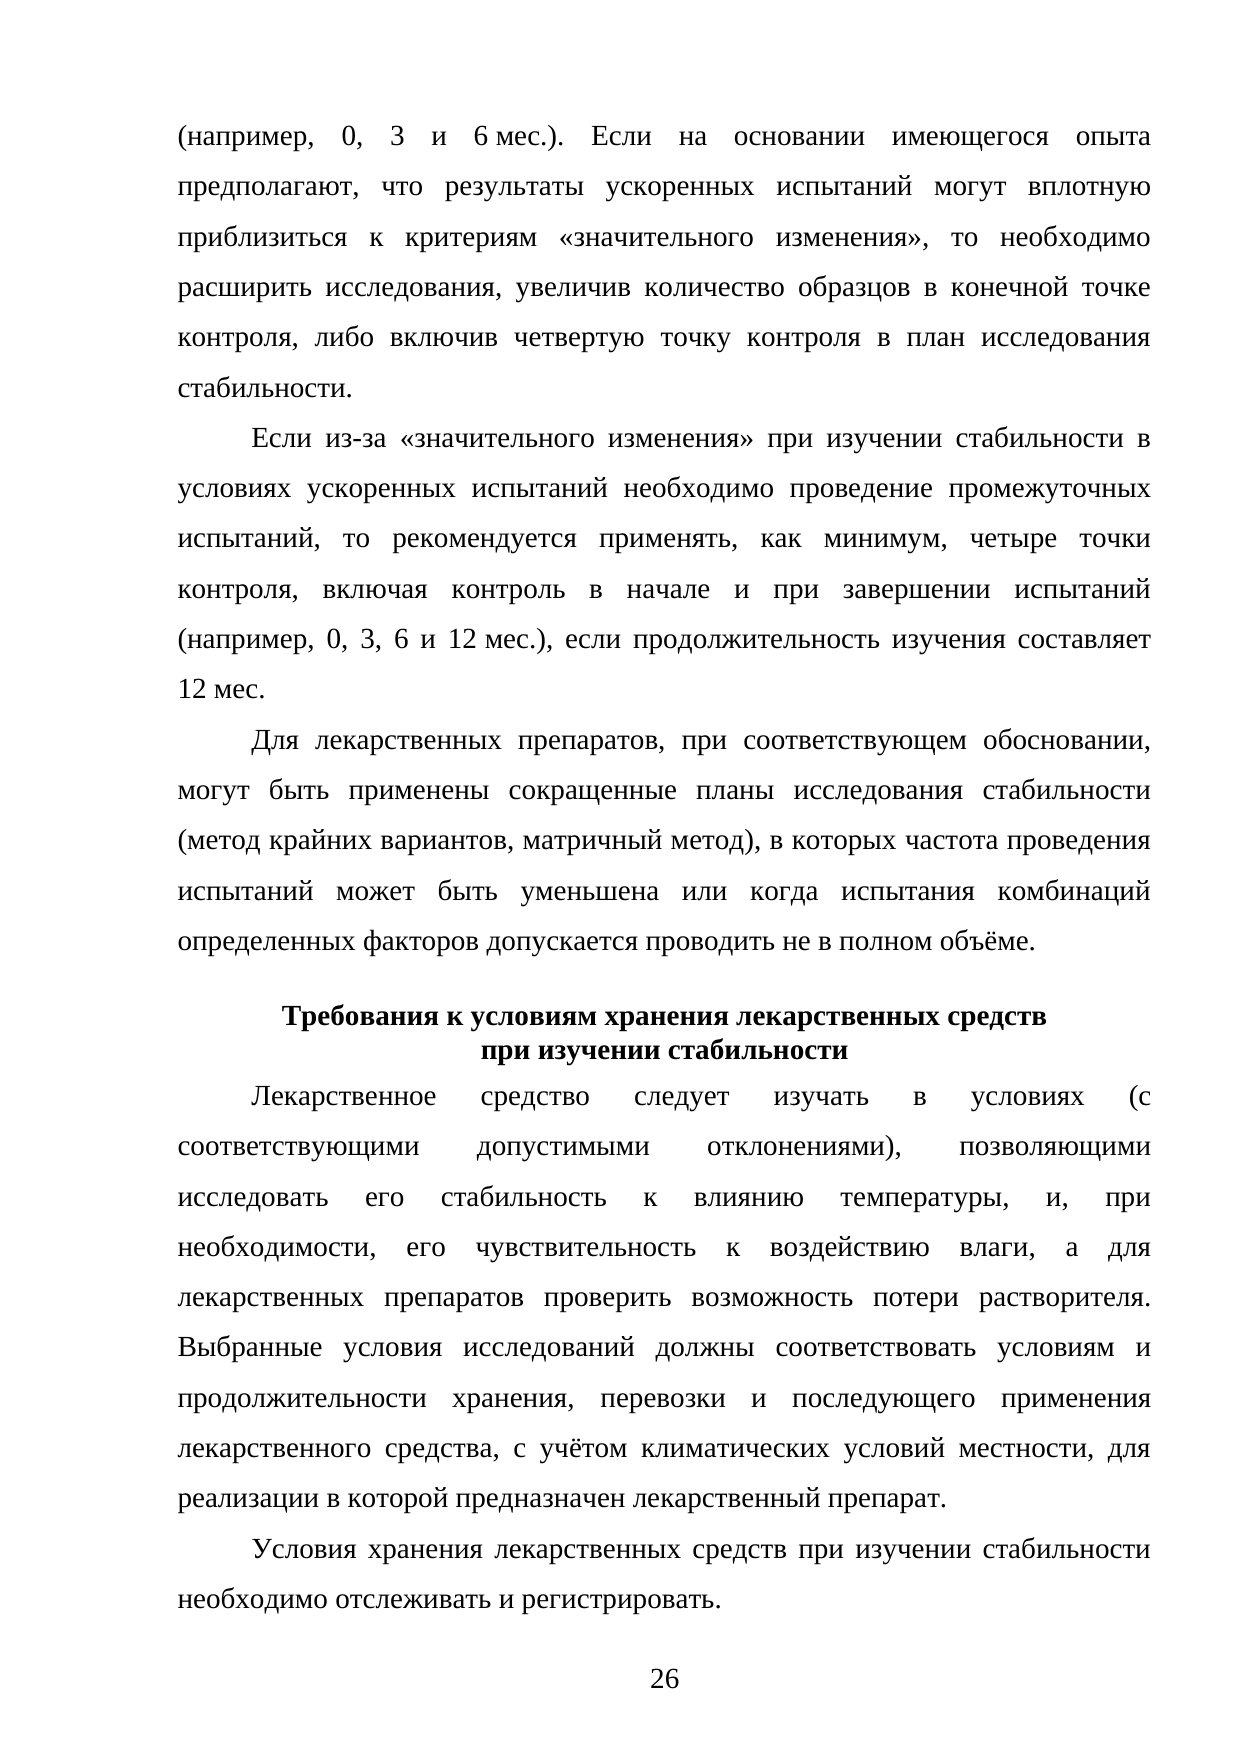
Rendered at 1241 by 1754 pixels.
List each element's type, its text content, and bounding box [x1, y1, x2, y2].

text Условия хранения лекарственных средств при изучении стабильности необходимо отслеживать и регистрировать. [177, 1531, 1152, 1615]
text при изучении стабильности [177, 1032, 1152, 1066]
text Лекарственное средство следует изучать в условиях (с соответствующими допустимыми отклонениями), позволяющими исследовать его стабильность к влиянию температуры, и, при необходимости, его чувствительность к воздействию влаги, а для лекарственных препаратов проверить возможность потери растворителя. Выбранные условия исследований должны соответствовать условиям и продолжительности хранения, перевозки и последующего применения лекарственного средства, с учётом климатических условий местности, для реализации в которой предназначен лекарственный препарат. [177, 1078, 1152, 1514]
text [177, 118, 1152, 403]
text Если из-за «значительного изменения» при изучении стабильности в условиях ускоренных испытаний необходимо проведение промежуточных испытаний, то рекомендуется применять, как минимум, четыре точки контроля, включая контроль в начале и при завершении испытаний (например, 0, 3, 6 и 12 мес.), если продолжительность изучения составляет 12 мес. [177, 420, 1152, 705]
text Для лекарственных препаратов, при соответствующем обосновании, могут быть применены сокращенные планы исследования стабильности (метод крайних вариантов, матричный метод), в которых частота проведения испытаний может быть уменьшена или когда испытания комбинаций определенных факторов допускается проводить не в полном объёме. [177, 722, 1152, 957]
text Требования к условиям хранения лекарственных средств [177, 998, 1152, 1032]
